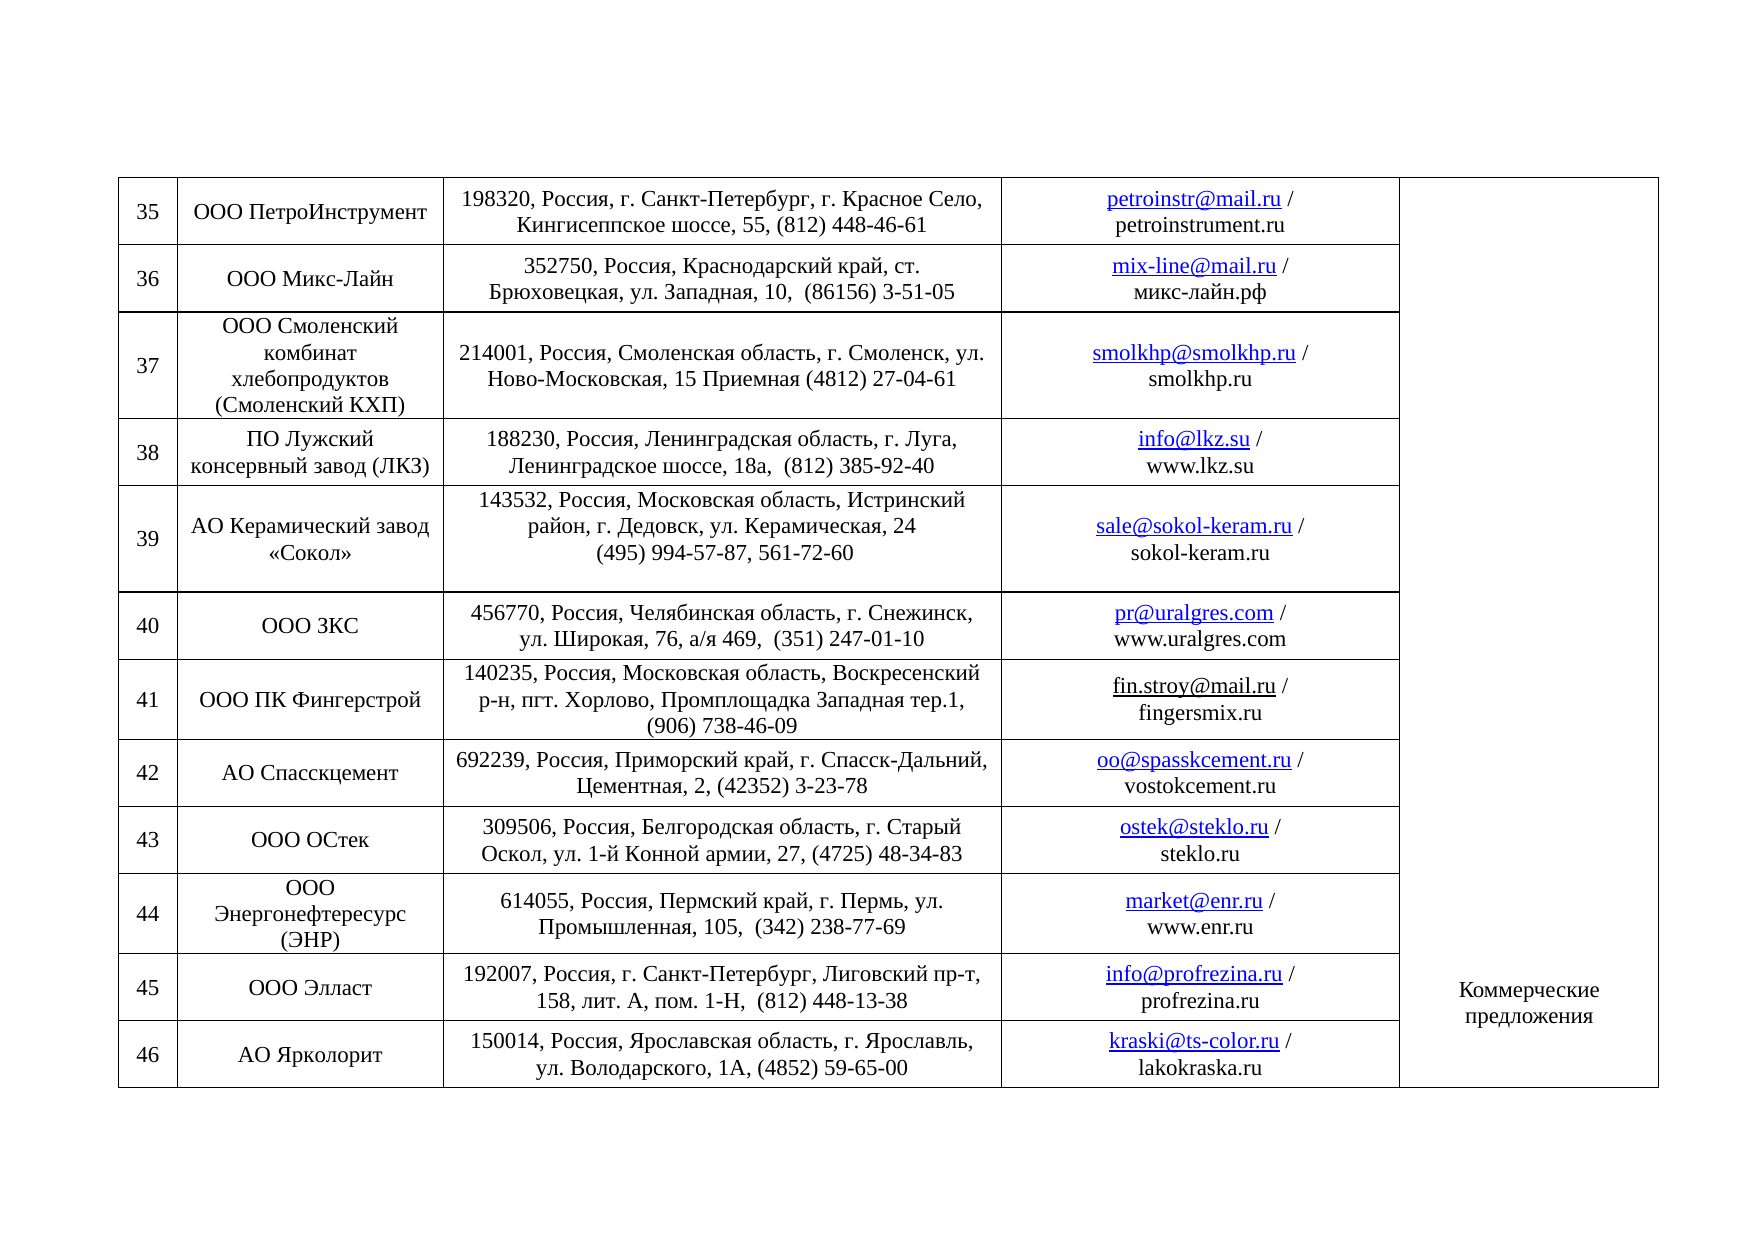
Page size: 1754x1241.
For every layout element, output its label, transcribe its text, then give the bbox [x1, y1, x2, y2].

table_cell 309506, Россия, Белгородская область, г. Старый Оскол, ул. 1-й Конной армии, 27, (4725) 48-34-83 [444, 807, 1001, 873]
table_cell 614055, Россия, Пермский край, г. Пермь, ул. Промышленная, 105, (342) 238-77-69 [444, 874, 1001, 953]
table_cell kraski@ts-color.ru / lakokraska.ru [1002, 1021, 1399, 1087]
table_cell smolkhp@smolkhp.ru / smolkhp.ru [1002, 313, 1399, 418]
table_cell ООО ЗКС [178, 593, 443, 658]
table_cell 42 [119, 740, 177, 806]
table_cell 192007, Россия, г. Санкт-Петербург, Лиговский пр-т, 158, лит. А, пом. 1-Н, (812) 448-13-38 [444, 954, 1001, 1020]
table_cell fin.stroy@mail.ru / fingersmix.ru [1002, 660, 1399, 738]
table_cell ООО ПК Фингерстрой [178, 660, 443, 738]
table_cell 41 [119, 660, 177, 738]
table_cell ООО Энергонефтересурс (ЭНР) [178, 874, 443, 953]
table_cell 38 [119, 419, 177, 485]
table_cell 188230, Россия, Ленинградская область, г. Луга, Ленинградское шоссе, 18а, (812) 385-92-40 [444, 419, 1001, 485]
table_cell 140235, Россия, Московская область, Воскресенский р-н, пгт. Хорлово, Промплощадка Западная тер.1, (906) 738-46-09 [444, 660, 1001, 738]
table_cell 37 [119, 313, 177, 418]
table_cell 143532, Россия, Московская область, Истринский район, г. Дедовск, ул. Керамическая, 24 (495) 994-57-87, 561-72-60 [444, 486, 1001, 591]
table_cell АО Керамический завод «Сокол» [178, 486, 443, 591]
table_cell info@profrezina.ru / profrezina.ru [1002, 954, 1399, 1020]
table_cell 692239, Россия, Приморский край, г. Спасск-Дальний, Цементная, 2, (42352) 3-23-78 [444, 740, 1001, 806]
table_cell ООО ПетроИнструмент [178, 178, 443, 244]
table_cell 45 [119, 954, 177, 1020]
table_cell pr@uralgres.com / www.uralgres.com [1002, 593, 1399, 658]
table_cell info@lkz.su / www.lkz.su [1002, 419, 1399, 485]
table_cell mix-line@mail.ru / микс-лайн.рф [1002, 245, 1399, 311]
table_cell 214001, Россия, Смоленская область, г. Смоленск, ул. Ново-Московская, 15 Приемная (4812) 27-04-61 [444, 313, 1001, 418]
table_cell 46 [119, 1021, 177, 1087]
table_cell 40 [119, 593, 177, 658]
table_cell 35 [119, 178, 177, 244]
table_cell ПО Лужский консервный завод (ЛКЗ) [178, 419, 443, 485]
table_cell 198320, Россия, г. Санкт-Петербург, г. Красное Село, Кингисеппское шоссе, 55, (812) 448-46-61 [444, 178, 1001, 244]
table_cell ostek@steklo.ru / steklo.ru [1002, 807, 1399, 873]
table_cell sale@sokol-keram.ru / sokol-keram.ru [1002, 486, 1399, 591]
table_cell ООО Микс-Лайн [178, 245, 443, 311]
table_cell 44 [119, 874, 177, 953]
table_cell 36 [119, 245, 177, 311]
table_cell АО Ярколорит [178, 1021, 443, 1087]
table_cell 352750, Россия, Краснодарский край, ст. Брюховецкая, ул. Западная, 10, (86156) 3-51-05 [444, 245, 1001, 311]
table_cell 150014, Россия, Ярославская область, г. Ярославль, ул. Володарского, 1А, (4852) 59-65-00 [444, 1021, 1001, 1087]
table_cell oo@spasskcement.ru / vostokcement.ru [1002, 740, 1399, 806]
table_cell 43 [119, 807, 177, 873]
table_cell ООО Элласт [178, 954, 443, 1020]
table_cell petroinstr@mail.ru / petroinstrument.ru [1002, 178, 1399, 244]
table_cell ООО ОСтек [178, 807, 443, 873]
table_cell market@enr.ru / www.enr.ru [1002, 874, 1399, 953]
table_cell 456770, Россия, Челябинская область, г. Снежинск, ул. Широкая, 76, а/я 469, (351) 247-01-10 [444, 593, 1001, 658]
table_cell АО Спасскцемент [178, 740, 443, 806]
table_cell ООО Смоленский комбинат хлебопродуктов (Смоленский КХП) [178, 313, 443, 418]
table_cell 39 [119, 486, 177, 591]
